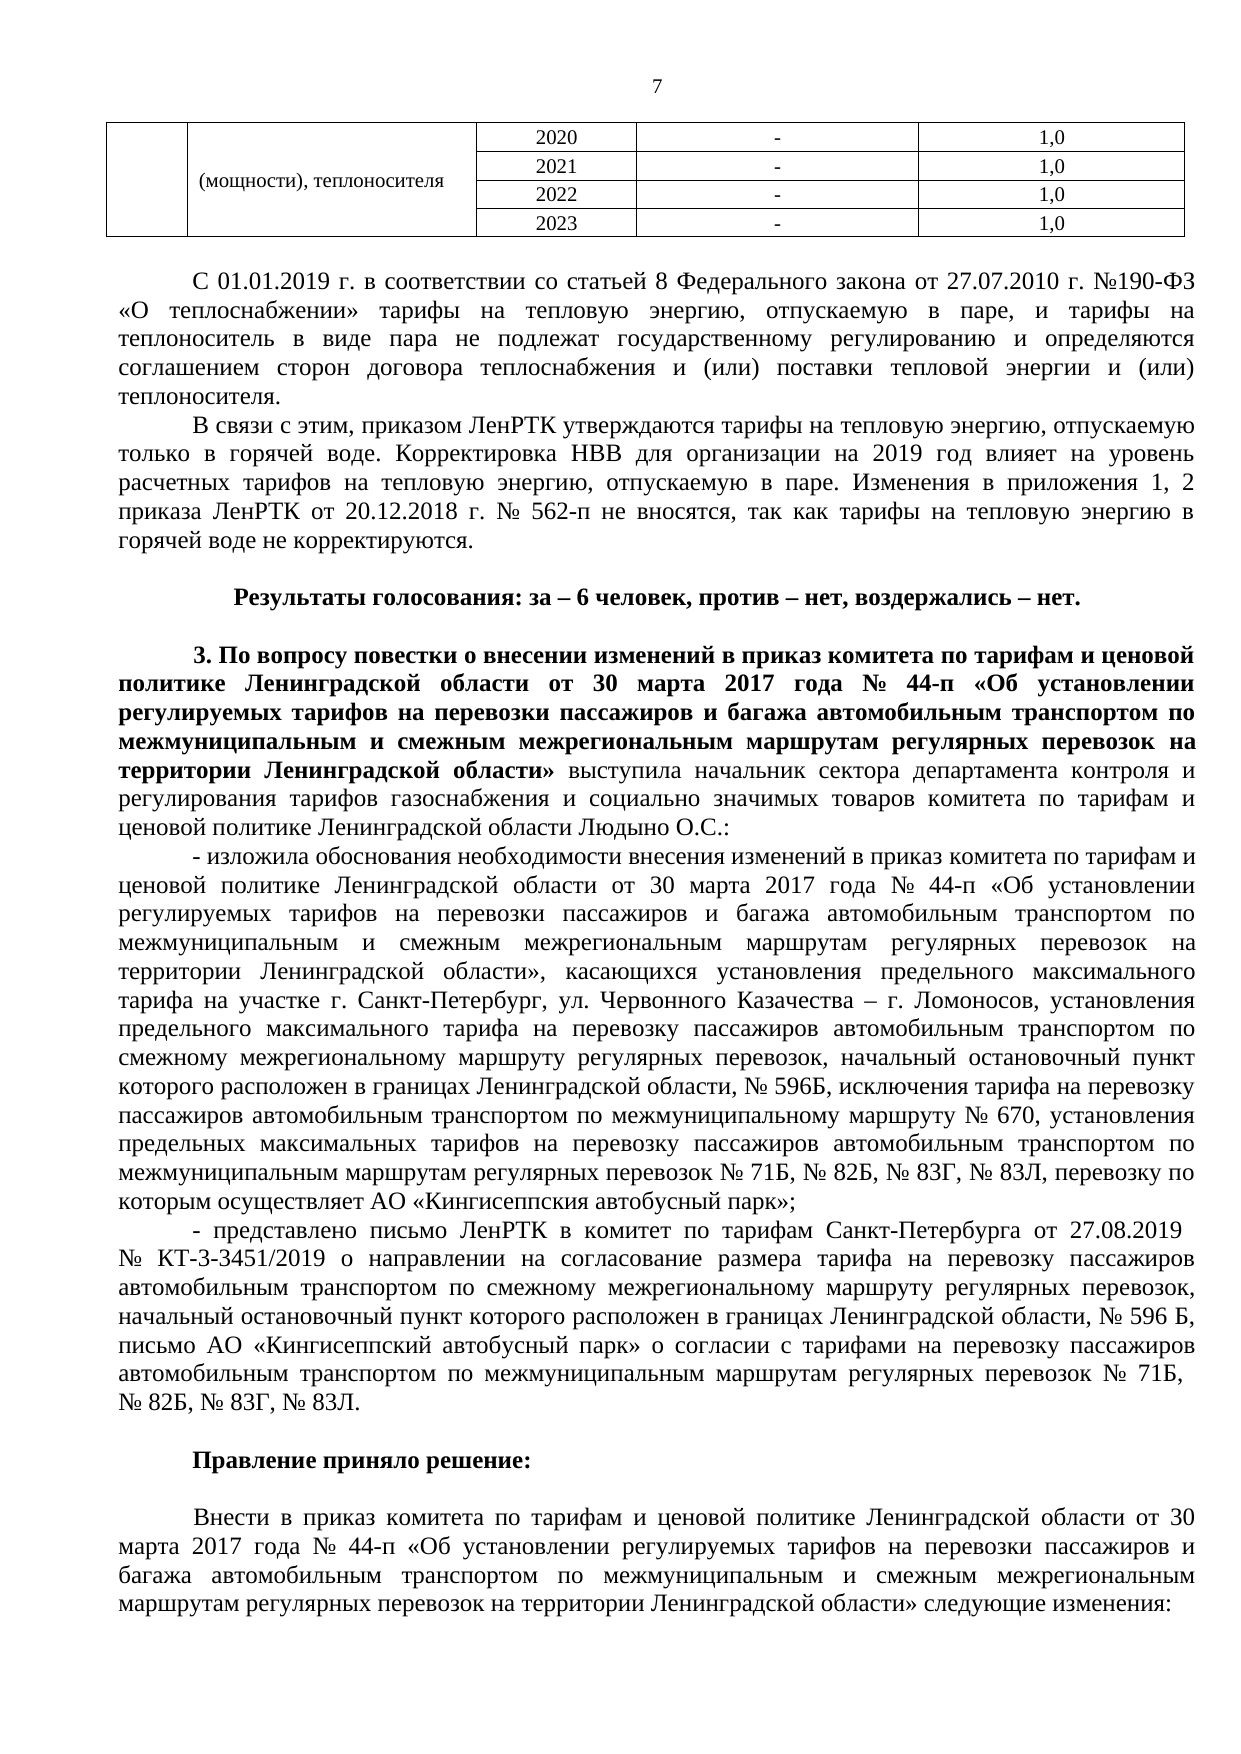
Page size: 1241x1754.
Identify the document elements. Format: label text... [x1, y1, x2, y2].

table_cell 1,0 [919, 152, 1184, 180]
table_cell 2022 [477, 181, 636, 208]
text Правление приняло решение: [118, 1445, 1196, 1473]
text С 01.01.2019 г. в соответствии со статьей 8 Федерального закона от 27.07.2010 г. №190-ФЗ «О теплоснабжении» тарифы на тепловую энергию, отпускаемую в паре, и тарифы на теплоноситель в виде пара не подлежат государственному регулированию и определяются соглашением сторон договора теплоснабжения и (или) поставки тепловой энергии и (или) теплоносителя. [118, 266, 1196, 410]
text Результаты голосования: за – 6 человек, против – нет, воздержались – нет. [103, 582, 1211, 611]
table_cell 1,0 [919, 181, 1184, 208]
table_cell - [637, 152, 918, 180]
table_cell - [637, 123, 918, 151]
table_cell 1,0 [919, 123, 1184, 151]
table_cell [188, 123, 476, 236]
table_cell 1,0 [919, 209, 1184, 236]
text В связи с этим, приказом ЛенРТК утверждаются тарифы на тепловую энергию, отпускаемую только в горячей воде. Корректировка НВВ для организации на 2019 год влияет на уровень расчетных тарифов на тепловую энергию, отпускаемую в паре. Изменения в приложения 1, 2 приказа ЛенРТК от 20.12.2018 г. № 562-п не вносятся, так как тарифы на тепловую энергию в горячей воде не корректируются. [118, 410, 1196, 553]
text - представлено письмо ЛенРТК в комитет по тарифам Санкт-Петербурга от 27.08.2019 № КТ-3-3451/2019 о направлении на согласование размера тарифа на перевозку пассажиров автомобильным транспортом по смежному межрегиональному маршруту регулярных перевозок, начальный остановочный пункт которого расположен в границах Ленинградской области, № 596 Б, письмо АО «Кингисеппский автобусный парк» о согласии с тарифами на перевозку пассажиров автомобильным транспортом по межмуниципальным маршрутам регулярных перевозок № 71Б, № 82Б, № 83Г, № 83Л. [118, 1215, 1196, 1416]
text 3. По вопросу повестки о внесении изменений в приказ комитета по тарифам и ценовой политике Ленинградской области от 30 марта 2017 года № 44-п «Об установлении регулируемых тарифов на перевозки пассажиров и багажа автомобильным транспортом по межмуниципальным и смежным межрегиональным маршрутам регулярных перевозок на территории Ленинградской области» выступила начальник сектора департамента контроля и регулирования тарифов газоснабжения и социально значимых товаров комитета по тарифам и ценовой политике Ленинградской области Людыно О.С.: [118, 640, 1196, 841]
table_cell - [637, 209, 918, 236]
text Внести в приказ комитета по тарифам и ценовой политике Ленинградской области от 30 марта 2017 года № 44-п «Об установлении регулируемых тарифов на перевозки пассажиров и багажа автомобильным транспортом по межмуниципальным и смежным межрегиональным маршрутам регулярных перевозок на территории Ленинградской области» следующие изменения: [118, 1502, 1196, 1617]
text - изложила обоснования необходимости внесения изменений в приказ комитета по тарифам и ценовой политике Ленинградской области от 30 марта 2017 года № 44-п «Об установлении регулируемых тарифов на перевозки пассажиров и багажа автомобильным транспортом по межмуниципальным и смежным межрегиональным маршрутам регулярных перевозок на территории Ленинградской области», касающихся установления предельного максимального тарифа на участке г. Санкт-Петербург, ул. Червонного Казачества – г. Ломоносов, установления предельного максимального тарифа на перевозку пассажиров автомобильным транспортом по смежному межрегиональному маршруту регулярных перевозок, начальный остановочный пункт которого расположен в границах Ленинградской области, № 596Б, исключения тарифа на перевозку пассажиров автомобильным транспортом по межмуниципальному маршруту № 670, установления предельных максимальных тарифов на перевозку пассажиров автомобильным транспортом по межмуниципальным маршрутам регулярных перевозок № 71Б, № 82Б, № 83Г, № 83Л, перевозку по которым осуществляет АО «Кингисеппския автобусный парк»; [118, 841, 1196, 1215]
table_cell 2021 [477, 152, 636, 180]
table_cell 2020 [477, 123, 636, 151]
table_cell - [637, 181, 918, 208]
table_cell 2023 [477, 209, 636, 236]
